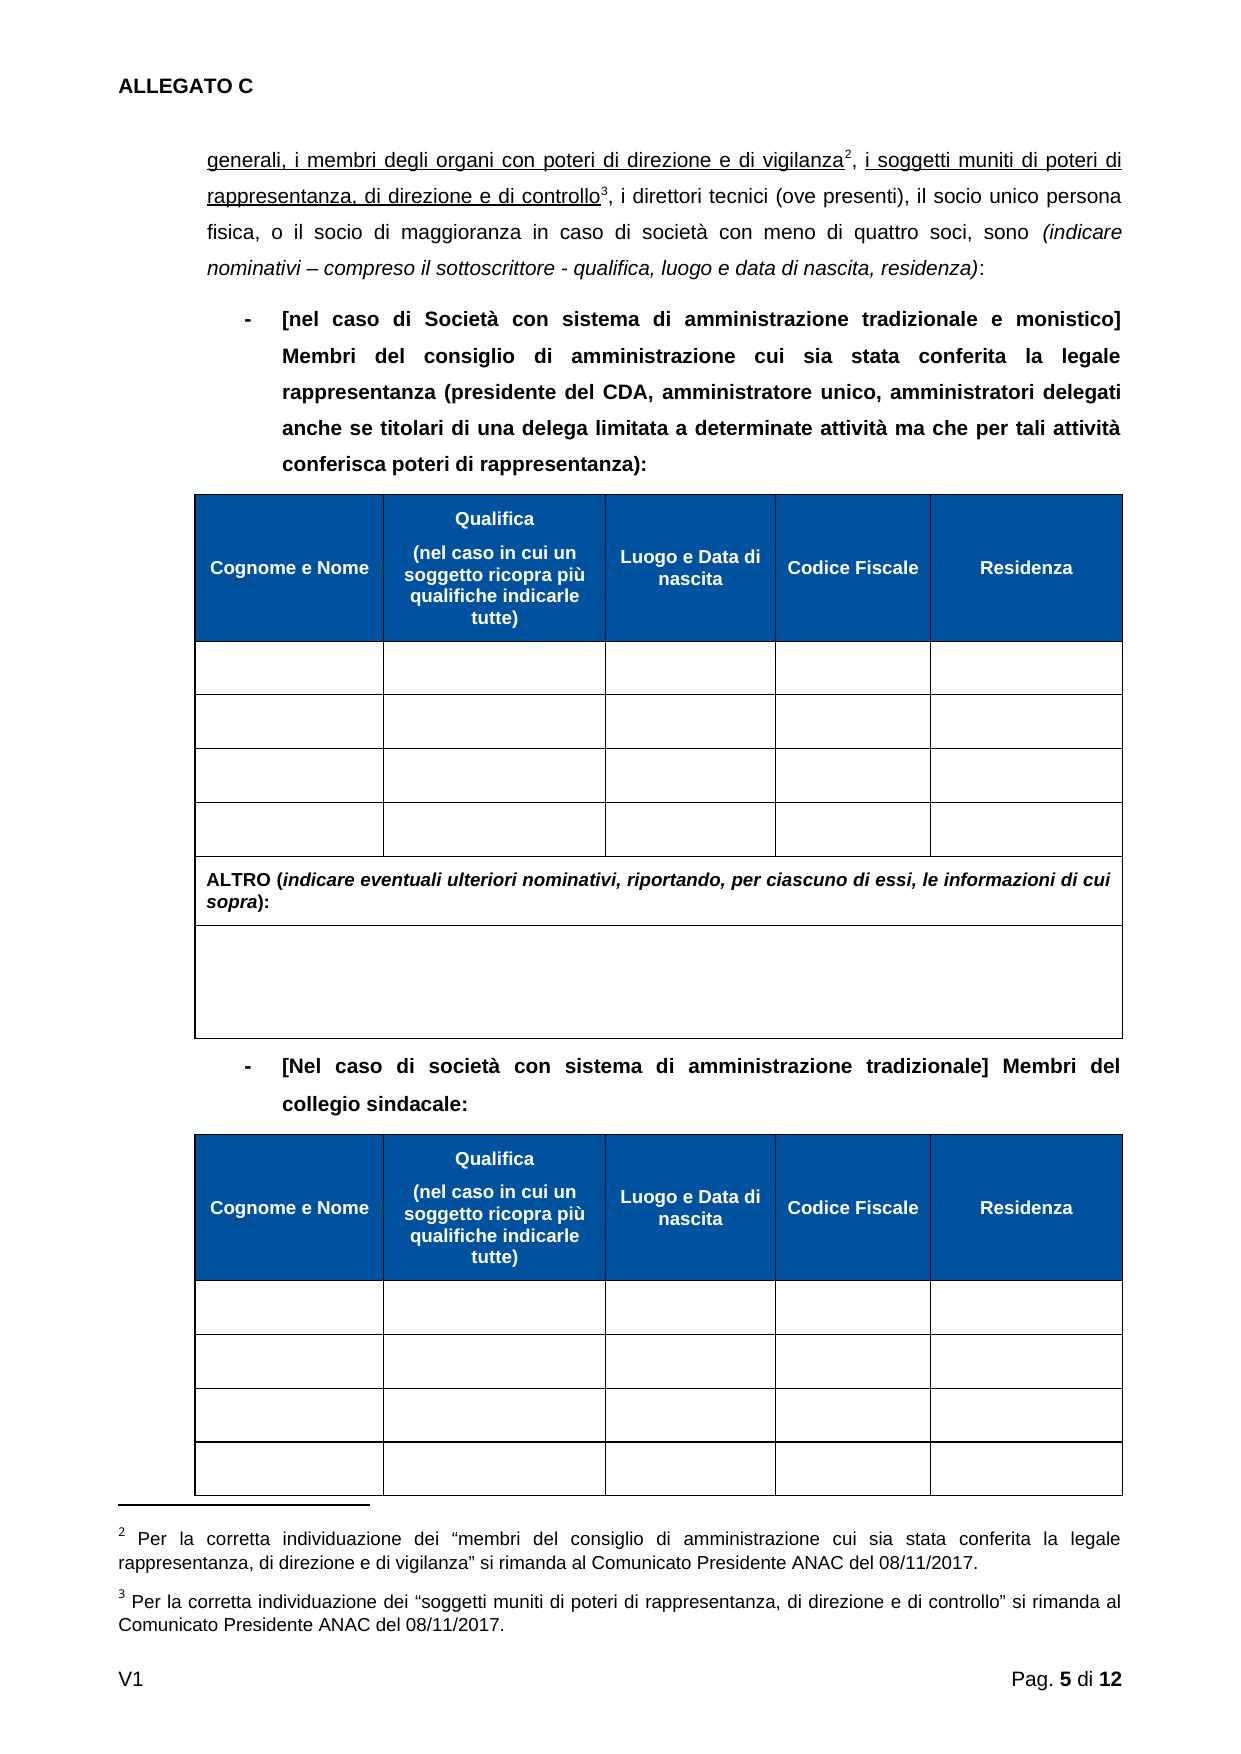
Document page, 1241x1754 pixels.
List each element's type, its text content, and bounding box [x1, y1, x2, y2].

table_cell [196, 1443, 383, 1495]
table_cell [196, 926, 1122, 1038]
list [nel caso di Società con sistema di amministrazione tradizionale e monistico] Membri del consiglio di amministrazione cui sia stata conferita la legale rappresentanza (presidente del CDA, amministratore unico, amministratori delegati anche se titolari di una delega limitata a determinate attività ma che per tali attività conferisca poteri di rappresentanza): [244, 304, 1122, 476]
table_cell [606, 1335, 775, 1388]
table_cell [776, 642, 930, 694]
table_cell [196, 749, 383, 802]
table_cell [384, 642, 605, 694]
table_header Codice Fiscale [776, 495, 930, 641]
table_cell [384, 1281, 605, 1334]
table_cell [196, 1389, 383, 1441]
table_header Cognome e Nome [196, 495, 383, 641]
table_cell [384, 1335, 605, 1388]
table_cell [931, 1443, 1122, 1495]
table_cell [931, 695, 1122, 748]
table_cell [776, 695, 930, 748]
table_cell [384, 695, 605, 748]
table_cell [931, 1335, 1122, 1388]
table_cell ALTRO (indicare eventuali ulteriori nominativi, riportando, per ciascuno di essi, le informazioni di cui sopra): [196, 857, 1122, 925]
table_cell [196, 1335, 383, 1388]
table_cell [384, 1443, 605, 1495]
table_header Luogo e Data di nascita [606, 495, 775, 641]
table_cell [931, 749, 1122, 802]
table_header Residenza [931, 495, 1122, 641]
table_header Cognome e Nome [196, 1135, 383, 1280]
table_cell [196, 695, 383, 748]
table_header Codice Fiscale [776, 1135, 930, 1280]
table_cell [776, 803, 930, 856]
table_cell [606, 695, 775, 748]
table_cell [384, 1389, 605, 1441]
table_header Qualifica (nel caso in cui un soggetto ricopra più qualifiche indicarle tutte) [384, 1135, 605, 1280]
table_cell [931, 803, 1122, 856]
table_cell [606, 642, 775, 694]
table_header Residenza [931, 1135, 1122, 1280]
table_header Qualifica (nel caso in cui un soggetto ricopra più qualifiche indicarle tutte) [384, 495, 605, 641]
table_cell [776, 1281, 930, 1334]
table_cell [606, 1389, 775, 1441]
table_cell [196, 803, 383, 856]
table_cell [776, 1389, 930, 1441]
list [Nel caso di società con sistema di amministrazione tradizionale] Membri del collegio sindacale: [244, 1051, 1122, 1116]
table_cell [606, 749, 775, 802]
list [177, 148, 1122, 279]
table_cell [931, 642, 1122, 694]
table_cell [196, 642, 383, 694]
table_cell [776, 749, 930, 802]
table_cell [196, 1281, 383, 1334]
table_cell [606, 1281, 775, 1334]
table_cell [606, 803, 775, 856]
table_cell [776, 1335, 930, 1388]
table_cell [384, 803, 605, 856]
table_cell [606, 1443, 775, 1495]
table_cell [776, 1443, 930, 1495]
table_cell [931, 1389, 1122, 1441]
table_cell [384, 749, 605, 802]
table_cell [931, 1281, 1122, 1334]
table_header Luogo e Data di nascita [606, 1135, 775, 1280]
